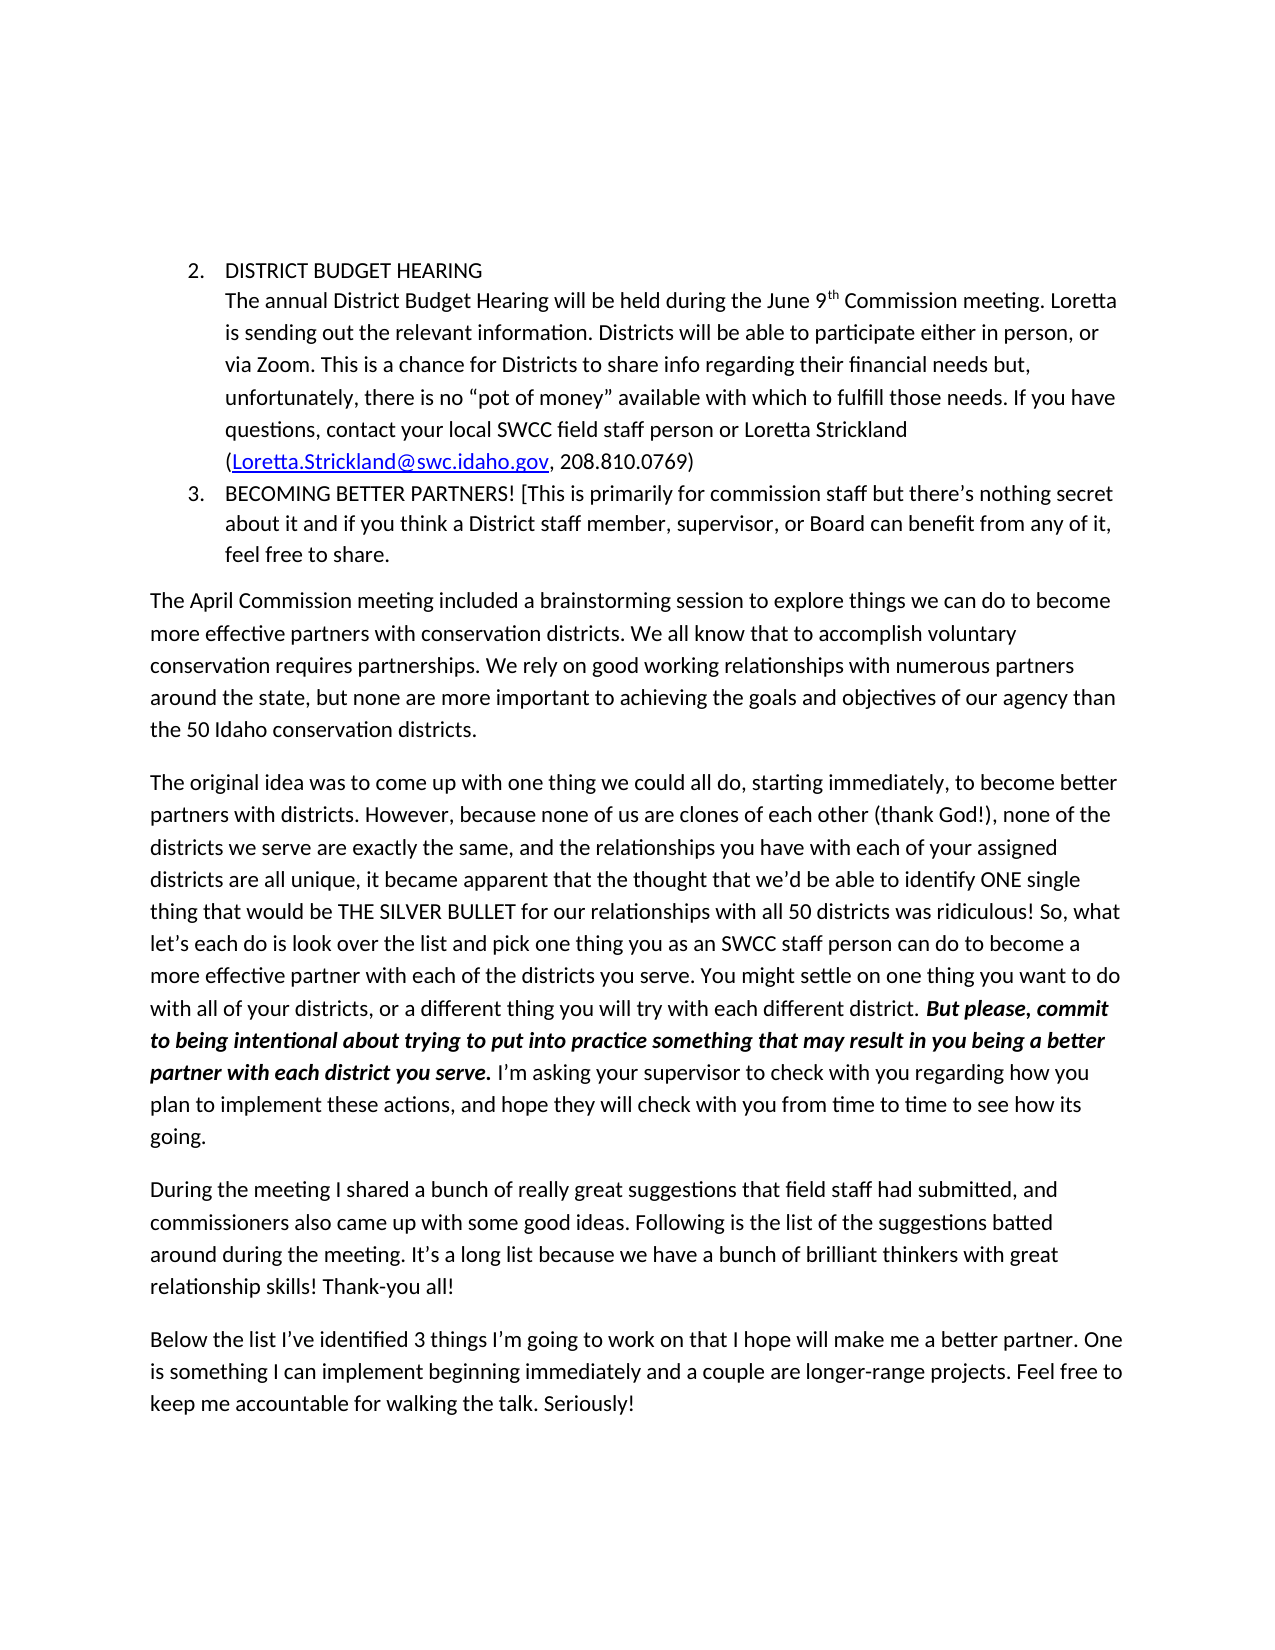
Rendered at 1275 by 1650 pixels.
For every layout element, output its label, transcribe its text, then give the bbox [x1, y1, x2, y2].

text Below the list I’ve identified 3 things I’m going to work on that I hope will make me a better partner. One is something I can implement beginning immediately and a couple are longer-range projects. Feel free to keep me accountable for walking the talk. Seriously! [150, 1325, 1125, 1417]
text The April Commission meeting included a brainstorming session to explore things we can do to become more effective partners with conservation districts. We all know that to accomplish voluntary conservation requires partnerships. We rely on good working relationships with numerous partners around the state, but none are more important to achieving the goals and objectives of our agency than the 50 Idaho conservation districts. [150, 587, 1125, 743]
text The original idea was to come up with one thing we could all do, starting immediately, to become better partners with districts. However, because none of us are clones of each other (thank God!), none of the districts we serve are exactly the same, and the relationships you have with each of your assigned districts are all unique, it became apparent that the thought that we’d be able to identify ONE single thing that would be THE SILVER BULLET for our relationships with all 50 districts was ridiculous! So, what let’s each do is look over the list and pick one thing you as an SWCC staff person can do to become a more effective partner with each of the districts you serve. You might settle on one thing you want to do with all of your districts, or a different thing you will try with each different district. But please, commit to being intentional about trying to put into practice something that may result in you being a better partner with each district you serve. I’m asking your supervisor to check with you regarding how you plan to implement these actions, and hope they will check with you from time to time to see how its going. [150, 768, 1125, 1151]
text During the meeting I shared a bunch of really great suggestions that field staff had submitted, and commissioners also came up with some good ideas. Following is the list of the suggestions batted around during the meeting. It’s a long list because we have a bunch of brilliant thinkers with great relationship skills! Thank-you all! [150, 1176, 1125, 1300]
list DISTRICT BUDGET HEARING [187, 256, 1125, 284]
list BECOMING BETTER PARTNERS! [This is primarily for commission staff but there’s nothing secret about it and if you think a District staff member, supervisor, or Board can benefit from any of it, feel free to share. [187, 479, 1125, 568]
list The annual District Budget Hearing will be held during the June 9th Commission meeting. Loretta is sending out the relevant information. Districts will be able to participate either in person, or via Zoom. This is a chance for Districts to share info regarding their financial needs but, unfortunately, there is no “pot of money” available with which to fulfill those needs. If you have questions, contact your local SWCC field staff person or Loretta Strickland (Loretta.Strickland@swc.idaho.gov, 208.810.0769) [225, 286, 1125, 475]
